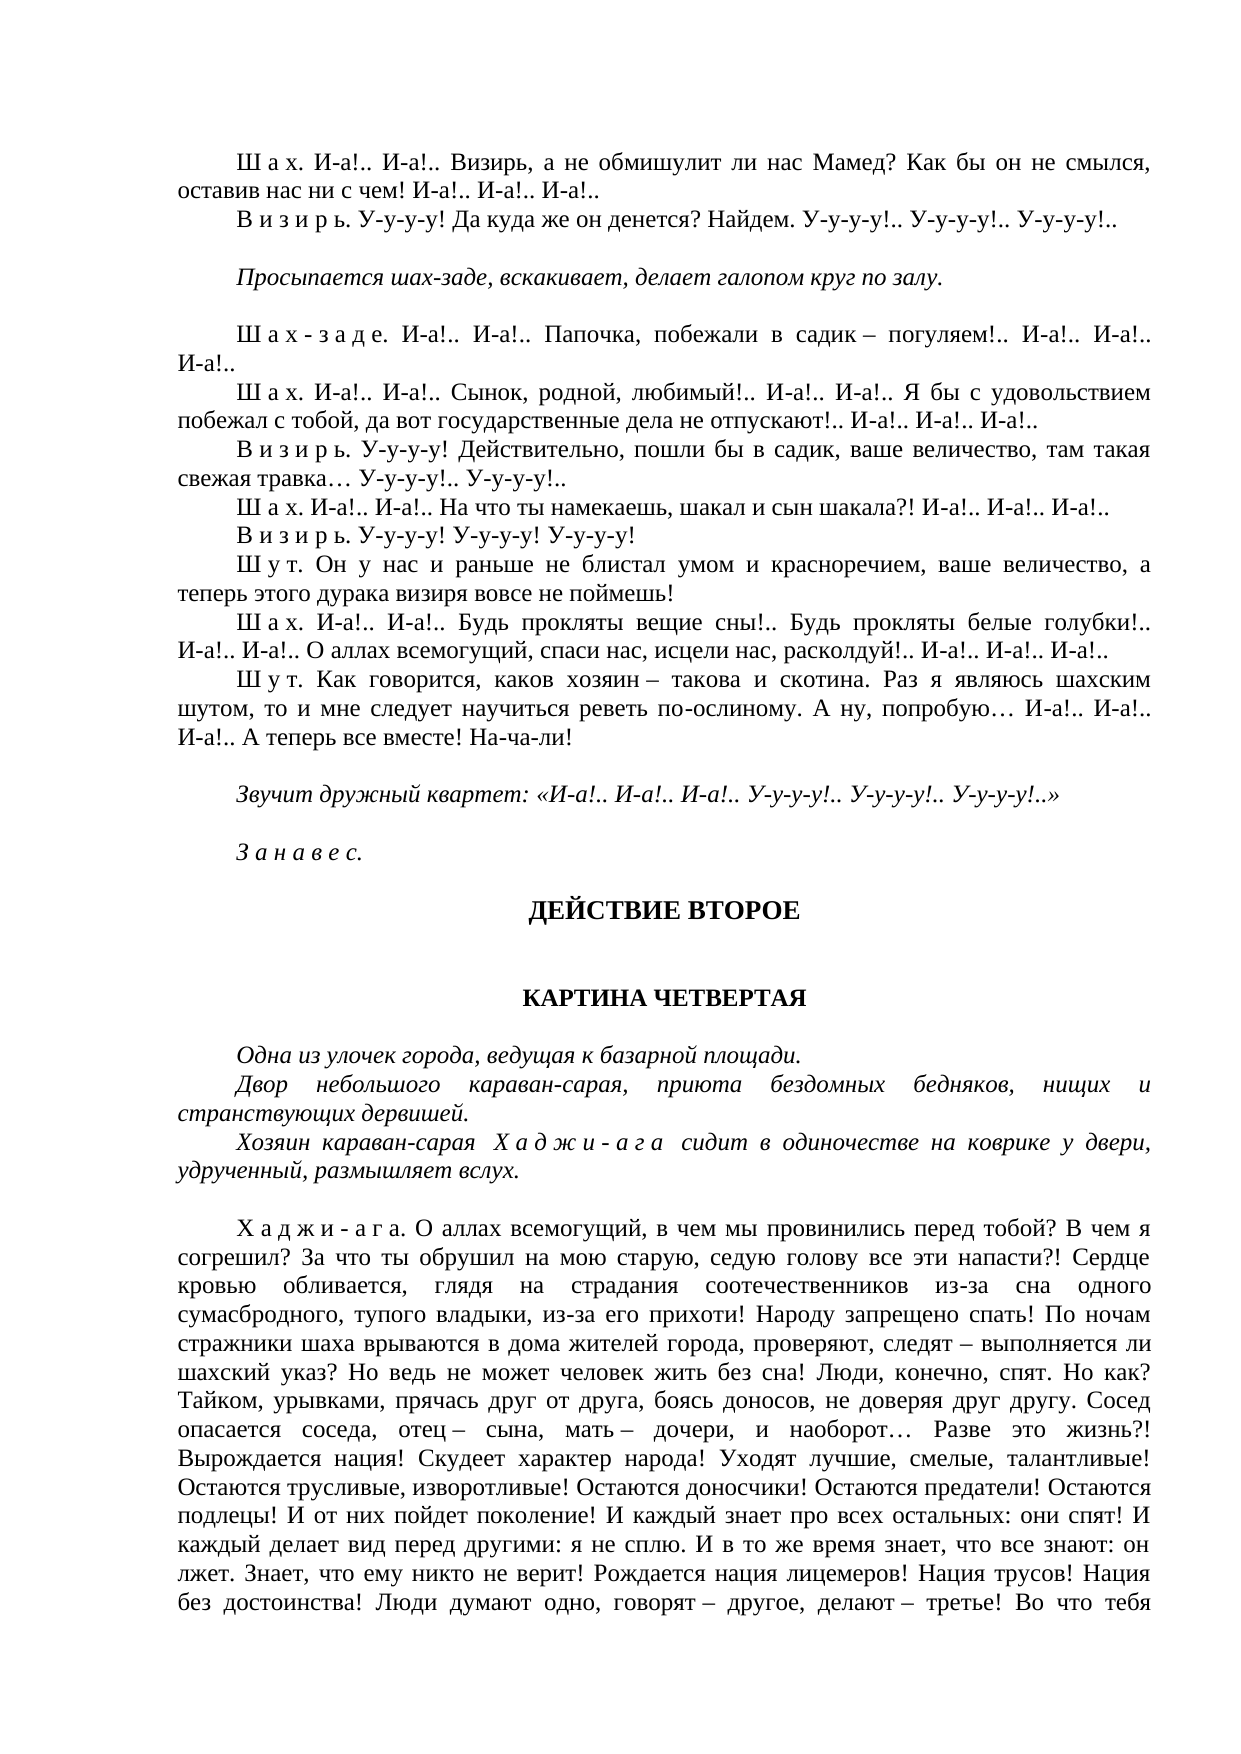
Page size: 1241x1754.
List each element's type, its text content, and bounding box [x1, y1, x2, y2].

text З а н а в е с. [177, 837, 1152, 866]
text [177, 1213, 1152, 1616]
text Ш а х. И-а!.. И-а!.. Будь прокляты вещие сны!.. Будь прокляты белые голубки!.. И-а!.. И-а!.. О аллах всемогущий, спаси нас, исцели нас, расколдуй!.. И-а!.. И-а!.. И-а!.. [177, 607, 1152, 664]
text Одна из улочек города, ведущая к базарной площади. [177, 1041, 1152, 1069]
text Ш а х. И-а!.. И-а!.. Визирь, а не обмишулит ли нас Мамед? Как бы он не смылся, оставив нас ни с чем! И-а!.. И-а!.. И-а!.. [177, 147, 1152, 204]
text В и з и р ь. У-у-у-у! Действительно, пошли бы в садик, ваше величество, там такая свежая травка… У-у-у-у!.. У-у-у-у!.. [177, 434, 1152, 492]
text Хозяин караван-сарая Х а д ж и - а г а сидит в одиночестве на коврике у двери, удрученный, размышляет вслух. [177, 1127, 1152, 1184]
text Ш у т. Как говорится, каков хозяин – такова и скотина. Раз я являюсь шахским шутом, то и мне следует научиться реветь по-ослиному. А ну, попробую… И-а!.. И-а!.. И-а!.. А теперь все вместе! На-ча-ли! [177, 664, 1152, 751]
text Двор небольшого караван-сарая, приюта бездомных бедняков, нищих и странствующих дервишей. [177, 1069, 1152, 1127]
text Ш у т. Он у нас и раньше не блистал умом и красноречием, ваше величество, а теперь этого дурака визиря вовсе не поймешь! [177, 549, 1152, 607]
text Просыпается шах-заде, вскакивает, делает галопом круг по залу. [177, 262, 1152, 291]
text Звучит дружный квартет: «И-а!.. И-а!.. И-а!.. У-у-у-у!.. У-у-у-у!.. У-у-у-у!..» [177, 779, 1152, 808]
text Ш а х. И-а!.. И-а!.. На что ты намекаешь, шакал и сын шакала?! И-а!.. И-а!.. И-а!.. [177, 492, 1152, 521]
text Ш а х. И-а!.. И-а!.. Сынок, родной, любимый!.. И-а!.. И-а!.. Я бы с удовольствием побежал с тобой, да вот государственные дела не отпускают!.. И-а!.. И-а!.. И-а!.. [177, 377, 1152, 434]
text В и з и р ь. У-у-у-у! У-у-у-у! У-у-у-у! [177, 521, 1152, 549]
subtitle ДЕЙСТВИЕ ВТОРОЕ [177, 894, 1152, 926]
text В и з и р ь. У-у-у-у! Да куда же он денется? Найдем. У-у-у-у!.. У-у-у-у!.. У-у-у-у!.. [177, 204, 1152, 233]
text Ш а х - з а д е. И-а!.. И-а!.. Папочка, побежали в садик – погуляем!.. И-а!.. И-а!.. И-а!.. [177, 319, 1152, 377]
subtitle КАРТИНА ЧЕТВЕРТАЯ [177, 983, 1152, 1012]
